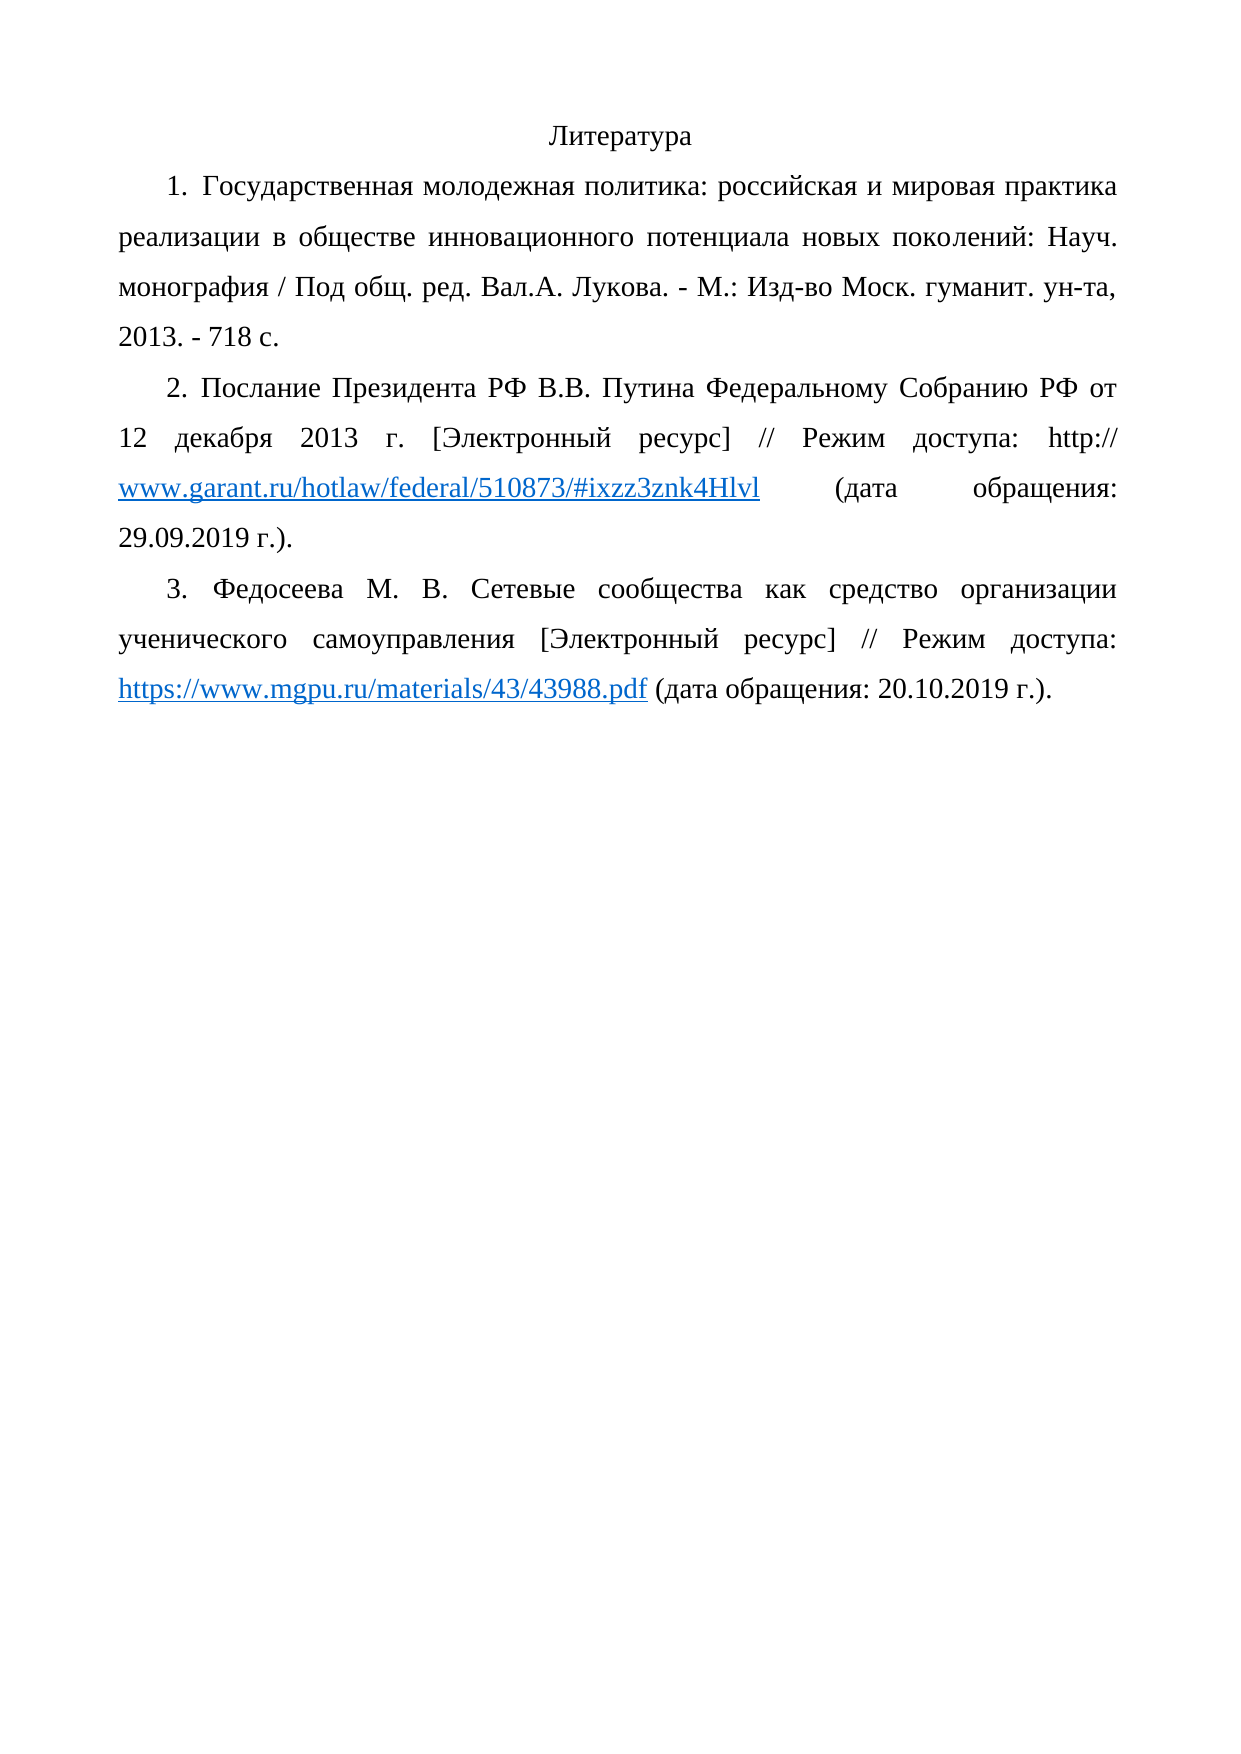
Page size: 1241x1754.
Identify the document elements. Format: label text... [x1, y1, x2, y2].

list Послание Президента РФ В.В. Путина Федеральному Собранию РФ от 12 декабря 2013 г. [Электронный ресурс] // Режим доступа: http:// www.garant.ru/hotlaw/federal/510873/#ixzz3znk4Hlvl (дата обращения: 29.09.2019 г.). [118, 370, 1118, 554]
list Федосеева М. В. Сетевые сообщества как средство организации ученического самоуправления [Электронный ресурс] // Режим доступа: https://www.mgpu.ru/materials/43/43988.pdf (дата обращения: 20.10.2019 г.). [118, 571, 1118, 705]
text Литература [118, 118, 1122, 152]
list Государственная молодежная политика: российская и мировая практика реализации в обществе инновационного потенциала новых поколений: Науч. монография / Под общ. ред. Вал.А. Лукова. - М.: Изд-во Моск. гуманит. ун-та, 2013. - 718 с. [118, 168, 1118, 353]
